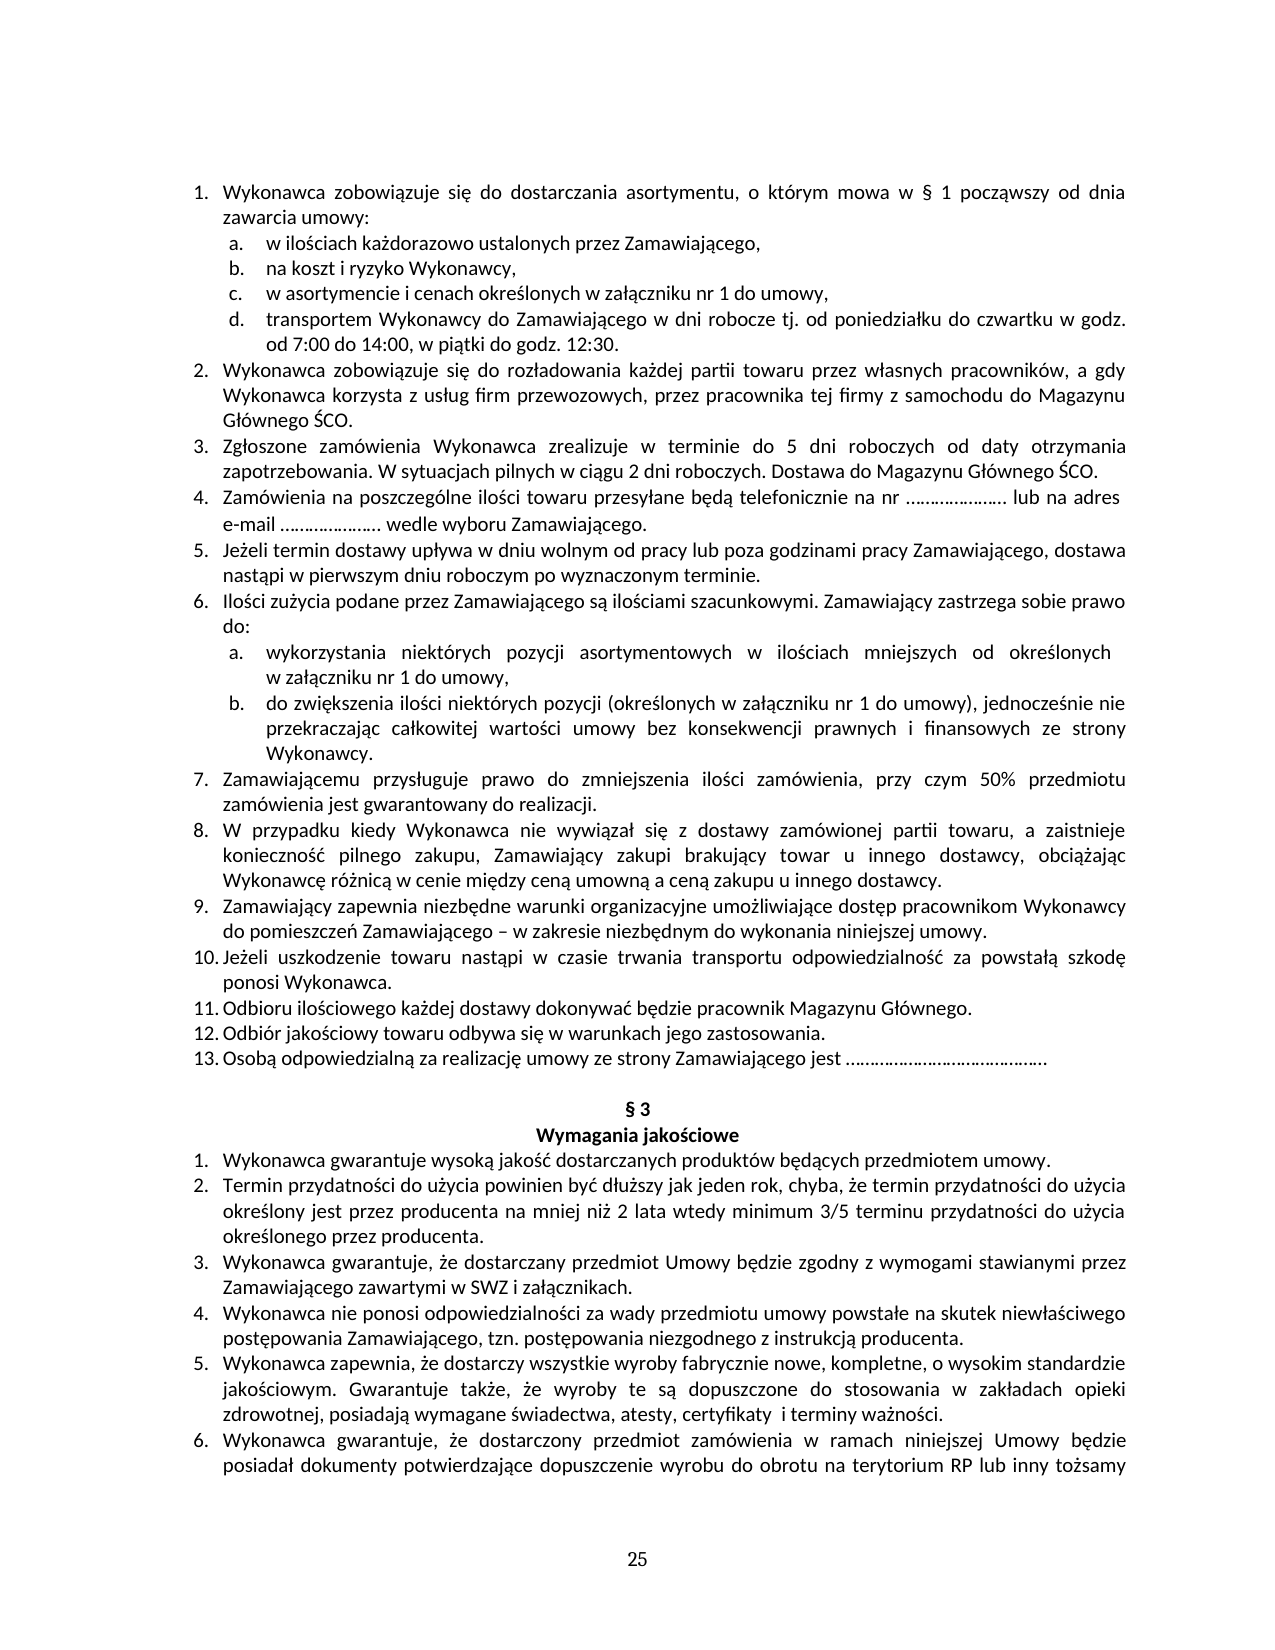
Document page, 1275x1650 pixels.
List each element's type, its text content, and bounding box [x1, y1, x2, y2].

list Zgłoszone zamówienia Wykonawca zrealizuje w terminie do 5 dni roboczych od daty otrzymania zapotrzebowania. W sytuacjach pilnych w ciągu 2 dni roboczych. Dostawa do Magazynu Głównego ŚCO. [193, 433, 1127, 484]
list w asortymencie i cenach określonych w załączniku nr 1 do umowy, [228, 281, 1127, 306]
list Termin przydatności do użycia powinien być dłuższy jak jeden rok, chyba, że termin przydatności do użycia określony jest przez producenta na mniej niż 2 lata wtedy minimum 3/5 terminu przydatności do użycia określonego przez producenta. [193, 1173, 1127, 1249]
text § 3 [148, 1096, 1127, 1122]
list wykorzystania niektórych pozycji asortymentowych w ilościach mniejszych od określonych w załączniku nr 1 do umowy, [228, 639, 1127, 690]
list Wykonawca zobowiązuje się do dostarczania asortymentu, o którym mowa w § 1 począwszy od dnia zawarcia umowy: [193, 179, 1127, 230]
list W przypadku kiedy Wykonawca nie wywiązał się z dostawy zamówionej partii towaru, a zaistnieje konieczność pilnego zakupu, Zamawiający zakupi brakujący towar u innego dostawcy, obciążając Wykonawcę różnicą w cenie między ceną umowną a ceną zakupu u innego dostawcy. [193, 817, 1127, 893]
list transportem Wykonawcy do Zamawiającego w dni robocze tj. od poniedziałku do czwartku w godz. od 7:00 do 14:00, w piątki do godz. 12:30. [228, 306, 1127, 357]
list Wykonawca nie ponosi odpowiedzialności za wady przedmiotu umowy powstałe na skutek niewłaściwego postępowania Zamawiającego, tzn. postępowania niezgodnego z instrukcją producenta. [193, 1300, 1127, 1351]
list Ilości zużycia podane przez Zamawiającego są ilościami szacunkowymi. Zamawiający zastrzega sobie prawo do: [193, 588, 1127, 639]
list w ilościach każdorazowo ustalonych przez Zamawiającego, [228, 230, 1127, 255]
list Zamawiający zapewnia niezbędne warunki organizacyjne umożliwiające dostęp pracownikom Wykonawcy do pomieszczeń Zamawiającego – w zakresie niezbędnym do wykonania niniejszej umowy. [193, 893, 1127, 944]
text Wymagania jakościowe [148, 1122, 1127, 1147]
list Odbioru ilościowego każdej dostawy dokonywać będzie pracownik Magazynu Głównego. [193, 995, 1127, 1020]
list Jeżeli uszkodzenie towaru nastąpi w czasie trwania transportu odpowiedzialność za powstałą szkodę ponosi Wykonawca. [193, 944, 1127, 995]
list Wykonawca gwarantuje, że dostarczany przedmiot Umowy będzie zgodny z wymogami stawianymi przez Zamawiającego zawartymi w SWZ i załącznikach. [193, 1249, 1127, 1300]
list Jeżeli termin dostawy upływa w dniu wolnym od pracy lub poza godzinami pracy Zamawiającego, dostawa nastąpi w pierwszym dniu roboczym po wyznaczonym terminie. [193, 537, 1127, 588]
list Zamówienia na poszczególne ilości towaru przesyłane będą telefonicznie na nr ………………… lub na adres e-mail ………………… wedle wyboru Zamawiającego. [193, 484, 1127, 537]
list do zwiększenia ilości niektórych pozycji (określonych w załączniku nr 1 do umowy), jednocześnie nie przekraczając całkowitej wartości umowy bez konsekwencji prawnych i finansowych ze strony Wykonawcy. [228, 690, 1127, 766]
list Zamawiającemu przysługuje prawo do zmniejszenia ilości zamówienia, przy czym 50% przedmiotu zamówienia jest gwarantowany do realizacji. [193, 766, 1127, 817]
list na koszt i ryzyko Wykonawcy, [228, 255, 1127, 281]
list Wykonawca gwarantuje wysoką jakość dostarczanych produktów będących przedmiotem umowy. [193, 1147, 1127, 1173]
list Wykonawca zapewnia, że dostarczy wszystkie wyroby fabrycznie nowe, kompletne, o wysokim standardzie jakościowym. Gwarantuje także, że wyroby te są dopuszczone do stosowania w zakładach opieki zdrowotnej, posiadają wymagane świadectwa, atesty, certyfikaty i terminy ważności. [193, 1351, 1127, 1427]
list Wykonawca zobowiązuje się do rozładowania każdej partii towaru przez własnych pracowników, a gdy Wykonawca korzysta z usług firm przewozowych, przez pracownika tej firmy z samochodu do Magazynu Głównego ŚCO. [193, 357, 1127, 433]
list Odbiór jakościowy towaru odbywa się w warunkach jego zastosowania. [193, 1020, 1127, 1046]
list Osobą odpowiedzialną za realizację umowy ze strony Zamawiającego jest …………………………………… [193, 1046, 1127, 1071]
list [193, 1427, 1127, 1478]
